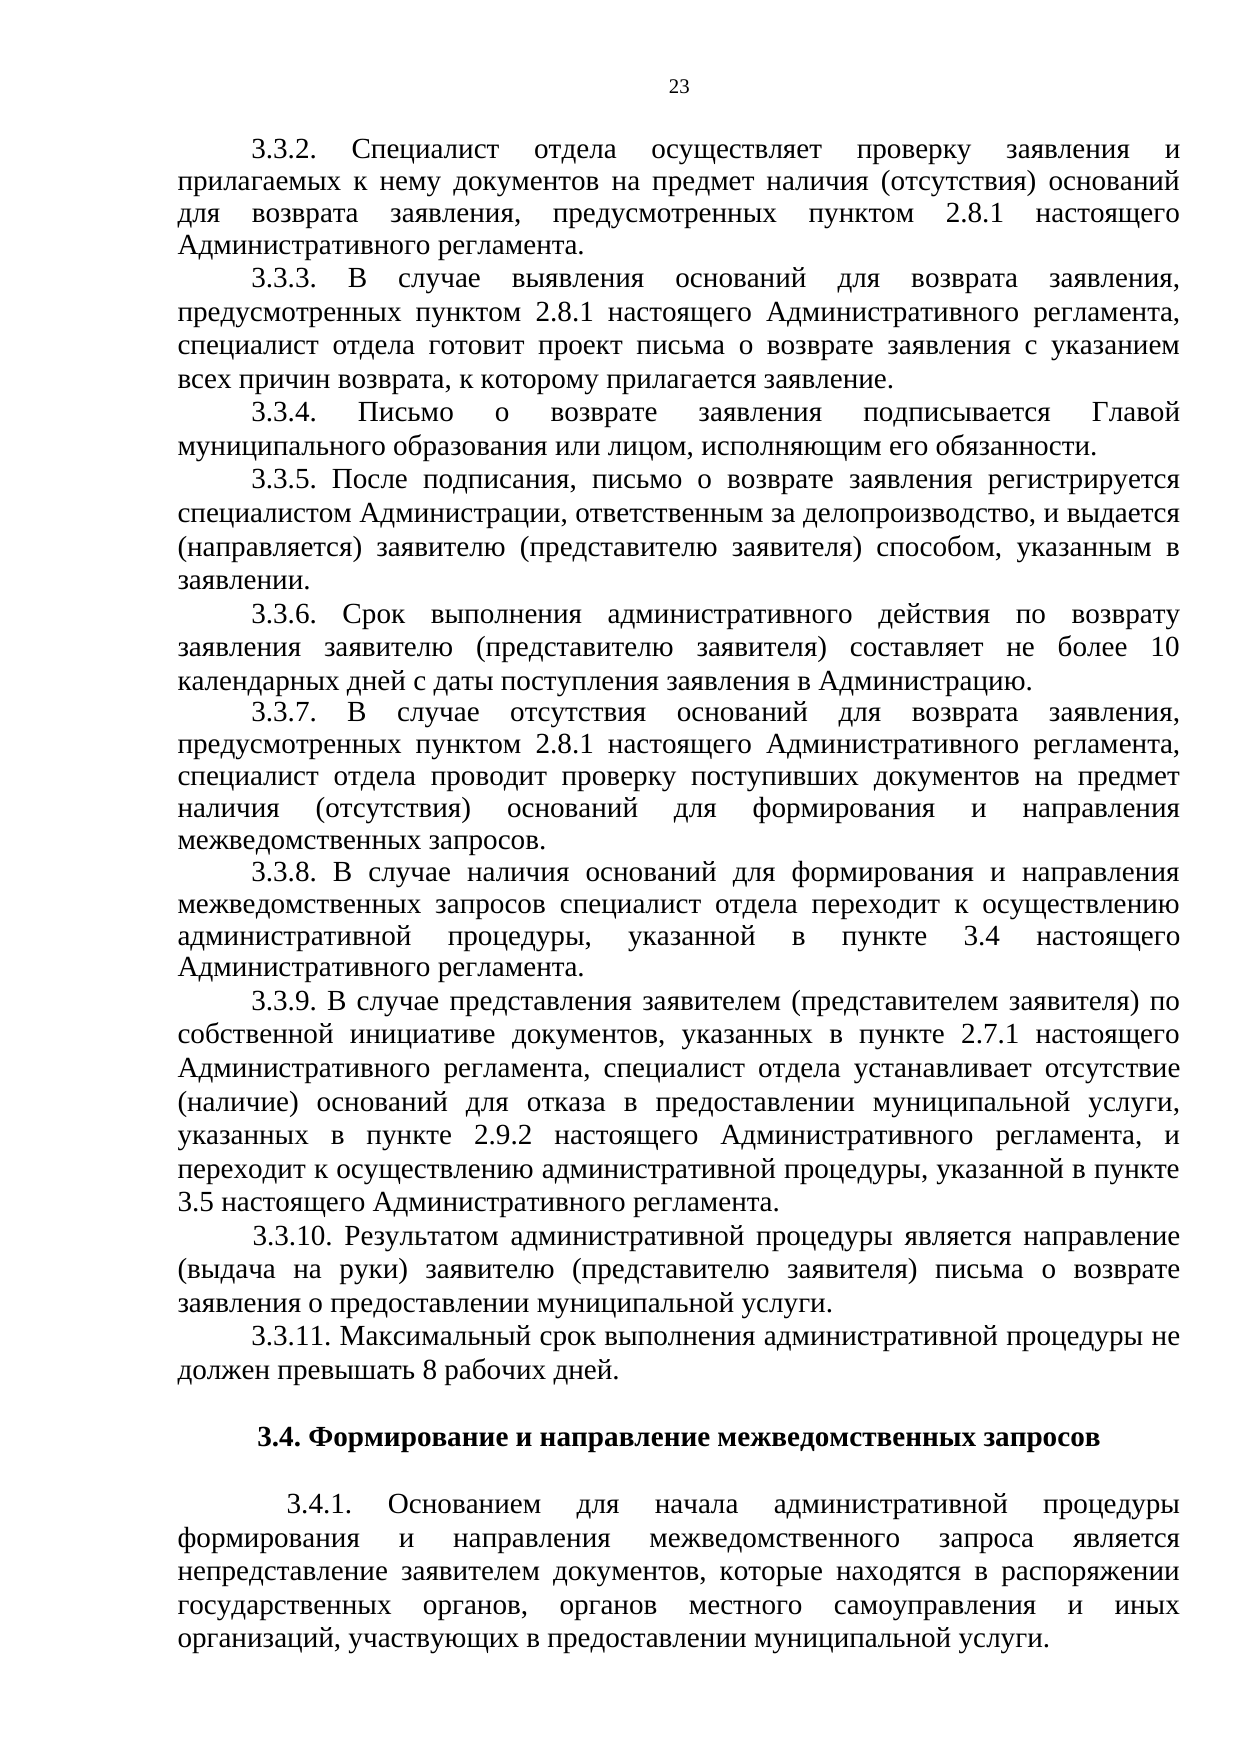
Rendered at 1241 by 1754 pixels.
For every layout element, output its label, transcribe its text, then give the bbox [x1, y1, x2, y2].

text 3.3.2. Специалист отдела осуществляет проверку заявления и прилагаемых к нему документов на предмет наличия (отсутствия) оснований для возврата заявления, предусмотренных пунктом 2.8.1 настоящего Административного регламента. [177, 133, 1181, 260]
text 3.3.3. В случае выявления оснований для возврата заявления, предусмотренных пунктом 2.8.1 настоящего Административного регламента, специалист отдела готовит проект письма о возврате заявления с указанием всех причин возврата, к которому прилагается заявление. [177, 260, 1181, 394]
text 3.3.4. Письмо о возврате заявления подписывается Главой муниципального образования или лицом, исполняющим его обязанности. [177, 394, 1181, 462]
text 3.3.7. В случае отсутствия оснований для возврата заявления, предусмотренных пунктом 2.8.1 настоящего Административного регламента, специалист отдела проводит проверку поступивших документов на предмет наличия (отсутствия) оснований для формирования и направления межведомственных запросов. [177, 696, 1181, 856]
text 3.3.6. Срок выполнения административного действия по возврату заявления заявителю (представителю заявителя) составляет не более 10 календарных дней с даты поступления заявления в Администрацию. [177, 596, 1181, 696]
text 3.3.10. Результатом административной процедуры является направление (выдача на руки) заявителю (представителю заявителя) письма о возврате заявления о предоставлении муниципальной услуги. [177, 1218, 1181, 1318]
text 3.3.11. Максимальный срок выполнения административной процедуры не должен превышать 8 рабочих дней. [177, 1318, 1181, 1386]
text 3.3.8. В случае наличия оснований для формирования и направления межведомственных запросов специалист отдела переходит к осуществлению административной процедуры, указанной в пункте 3.4 настоящего Административного регламента. [177, 856, 1181, 983]
text 3.3.9. В случае представления заявителем (представителем заявителя) по собственной инициативе документов, указанных в пункте 2.7.1 настоящего Административного регламента, специалист отдела устанавливает отсутствие (наличие) оснований для отказа в предоставлении муниципальной услуги, указанных в пункте 2.9.2 настоящего Административного регламента, и переходит к осуществлению административной процедуры, указанной в пункте 3.5 настоящего Административного регламента. [177, 983, 1181, 1218]
text 3.4.1. Основанием для начала административной процедуры формирования и направления межведомственного запроса является непредставление заявителем документов, которые находятся в распоряжении государственных органов, органов местного самоуправления и иных организаций, участвующих в предоставлении муниципальной услуги. [177, 1486, 1181, 1654]
text 3.3.5. После подписания, письмо о возврате заявления регистрируется специалистом Администрации, ответственным за делопроизводство, и выдается (направляется) заявителю (представителю заявителя) способом, указанным в заявлении. [177, 462, 1181, 596]
text 3.4. Формирование и направление межведомственных запросов [177, 1419, 1181, 1453]
